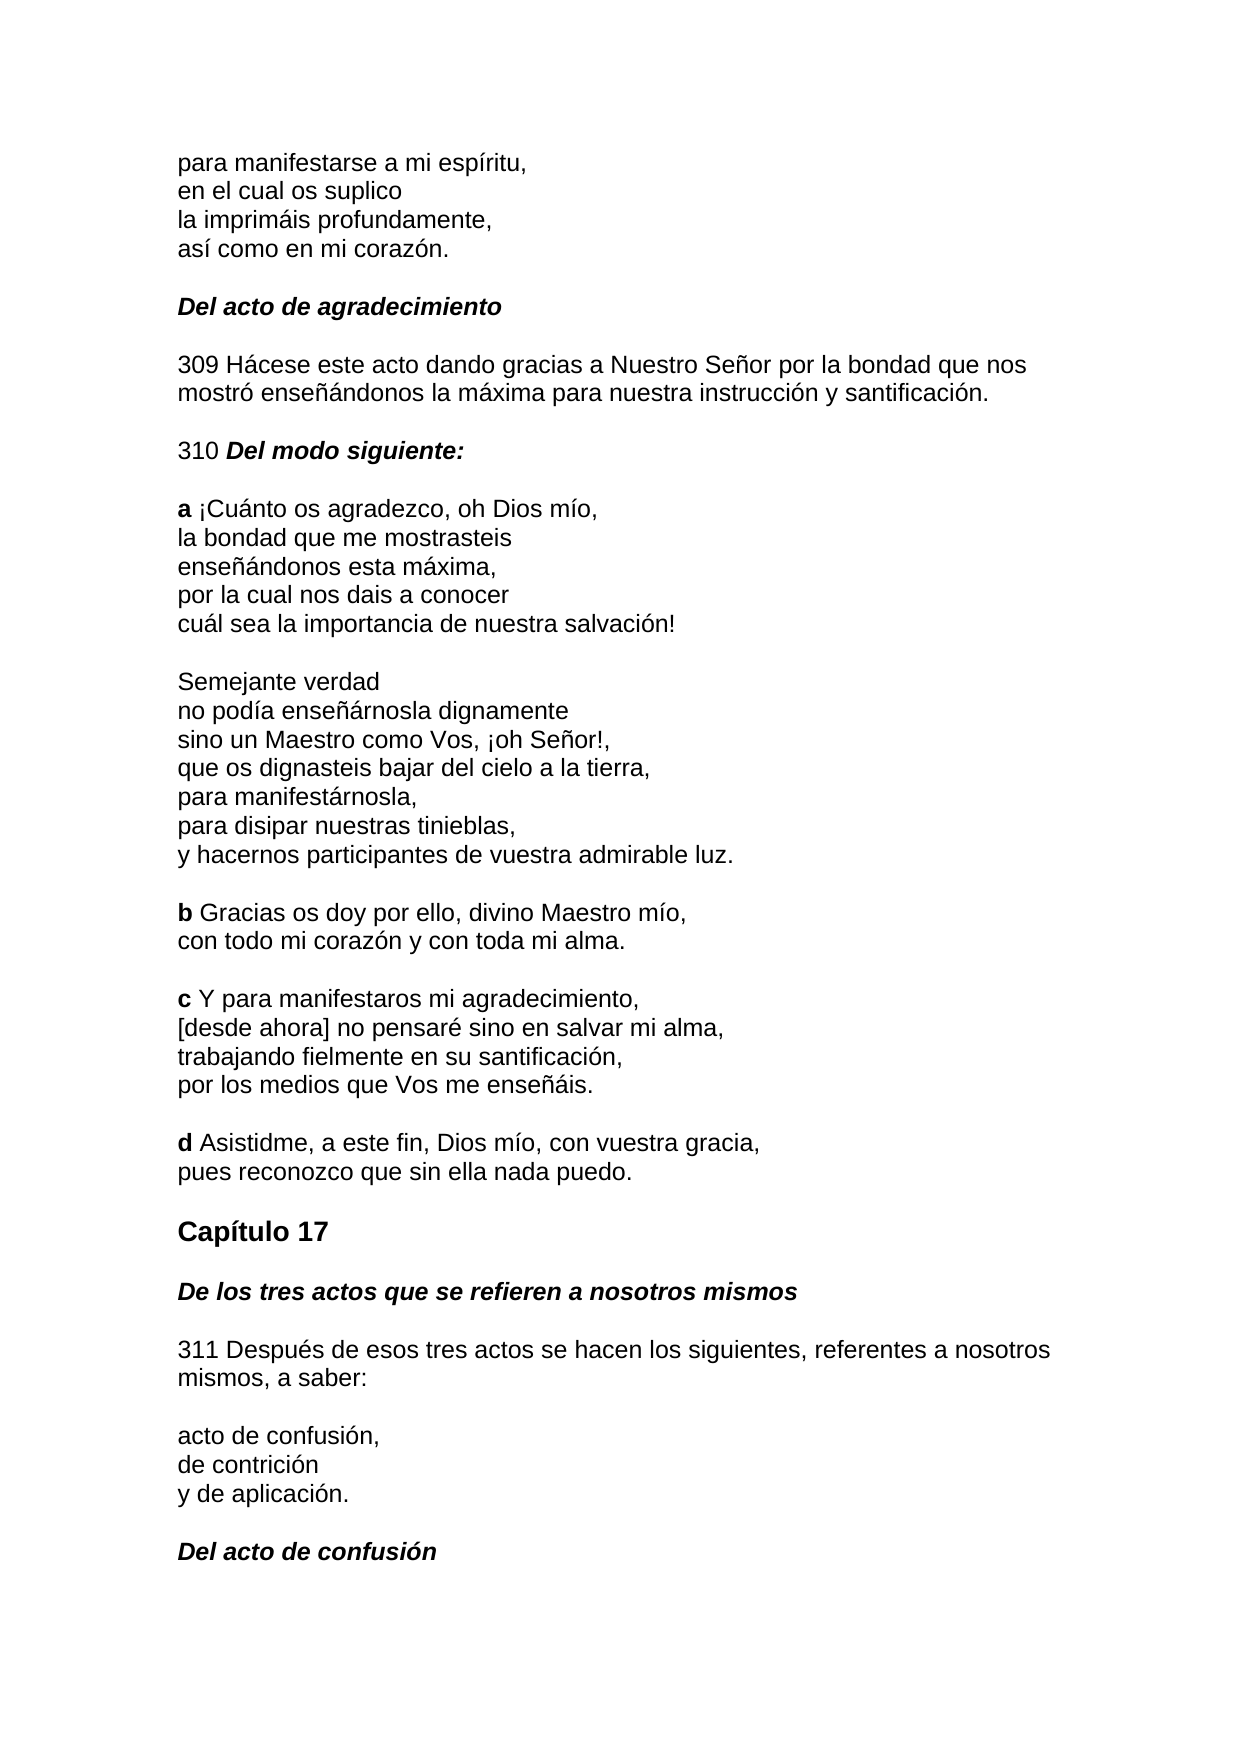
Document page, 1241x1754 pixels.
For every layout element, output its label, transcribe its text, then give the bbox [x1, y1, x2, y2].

text Semejante verdad no podía enseñárnosla dignamente sino un Maestro como Vos, ¡oh Señor!, que os dignasteis bajar del cielo a la tierra, para manifestárnosla, para disipar nuestras tinieblas, y hacernos participantes de vuestra admirable luz. [177, 667, 1063, 868]
text 310 Del modo siguiente: [177, 436, 1063, 465]
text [177, 148, 1063, 263]
text acto de confusión, de contrición y de aplicación. [177, 1421, 1063, 1507]
text Del acto de confusión [177, 1537, 1063, 1565]
text c Y para manifestaros mi agradecimiento, [desde ahora] no pensaré sino en salvar mi alma, trabajando fielmente en su santificación, por los medios que Vos me enseñáis. [177, 984, 1063, 1099]
text De los tres actos que se refieren a nosotros mismos [177, 1277, 1063, 1305]
text Del acto de agradecimiento [177, 292, 1063, 321]
text a ¡Cuánto os agradezco, oh Dios mío, la bondad que me mostrasteis enseñándonos esta máxima, por la cual nos dais a conocer cuál sea la importancia de nuestra salvación! [177, 494, 1063, 638]
text b Gracias os doy por ello, divino Maestro mío, con todo mi corazón y con toda mi alma. [177, 898, 1063, 955]
text d Asistidme, a este fin, Dios mío, con vuestra gracia, pues reconozco que sin ella nada puedo. [177, 1128, 1063, 1186]
text 311 Después de esos tres actos se hacen los siguientes, referentes a nosotros mismos, a saber: [177, 1334, 1063, 1392]
text Capítulo 17 [177, 1215, 1063, 1247]
text 309 Hácese este acto dando gracias a Nuestro Señor por la bondad que nos mostró enseñándonos la máxima para nuestra instrucción y santificación. [177, 350, 1063, 407]
